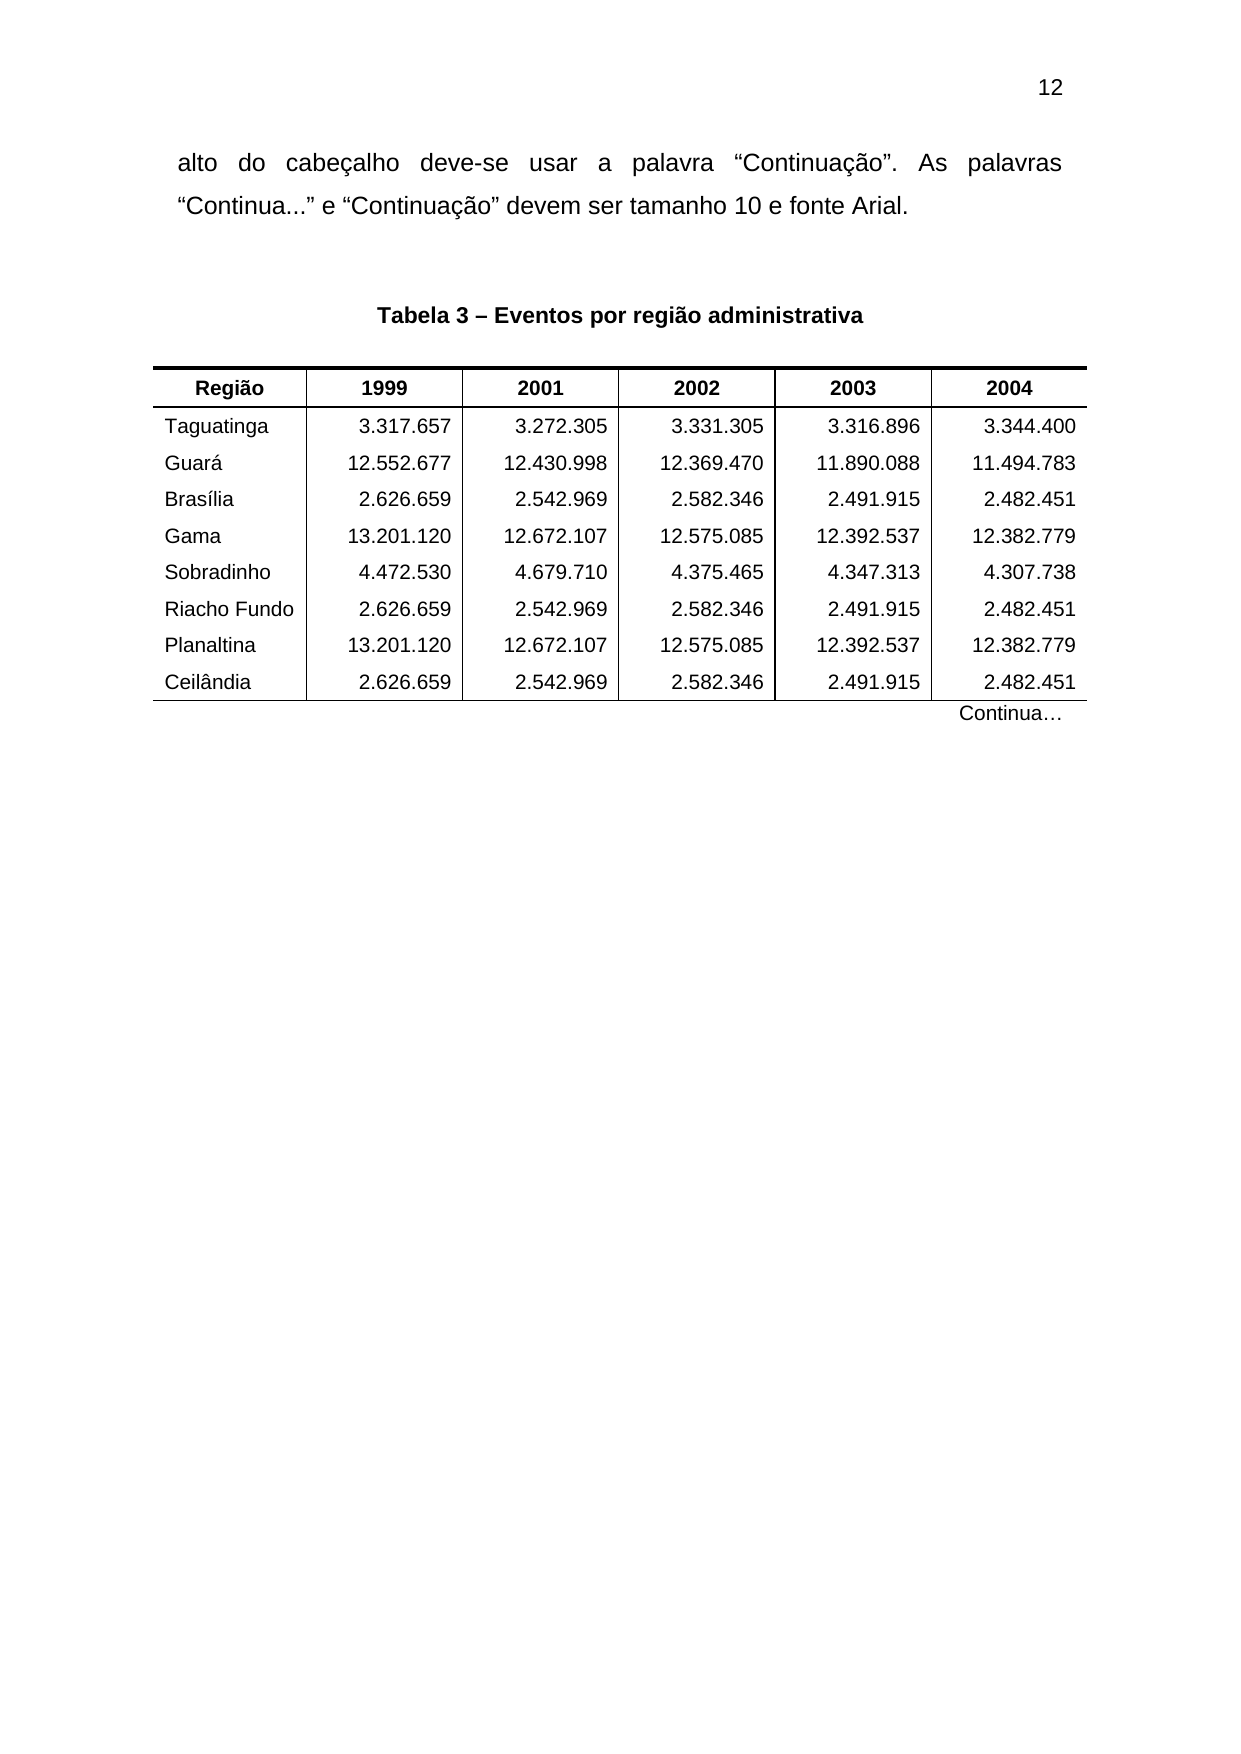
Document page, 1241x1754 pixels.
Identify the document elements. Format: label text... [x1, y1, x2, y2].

text Continua… [177, 701, 1063, 725]
table_cell 3.317.657 [307, 408, 462, 444]
table_cell 2.582.346 [619, 481, 774, 517]
table_cell 2.491.915 [776, 590, 931, 627]
table_cell 12.382.779 [932, 627, 1087, 663]
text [177, 148, 1063, 219]
table_cell Brasília [153, 481, 306, 517]
table_cell 13.201.120 [307, 627, 462, 663]
table_cell 12.430.998 [463, 445, 618, 481]
table_cell 2.482.451 [932, 663, 1087, 700]
table_header 1999 [307, 370, 462, 406]
text Tabela 3 – Eventos por região administrativa [177, 302, 1063, 328]
table_cell 2.491.915 [776, 481, 931, 517]
table_cell 11.890.088 [776, 445, 931, 481]
table_cell 12.672.107 [463, 627, 618, 663]
table_cell 2.582.346 [619, 590, 774, 627]
table_cell 2.542.969 [463, 663, 618, 700]
table_cell 12.392.537 [776, 518, 931, 554]
table_cell 2.482.451 [932, 590, 1087, 627]
table_cell 3.272.305 [463, 408, 618, 444]
table_cell 4.307.738 [932, 554, 1087, 590]
table_cell 2.582.346 [619, 663, 774, 700]
table_cell Ceilândia [153, 663, 306, 700]
table_cell 4.347.313 [776, 554, 931, 590]
table_cell 3.344.400 [932, 408, 1087, 444]
table_cell 3.331.305 [619, 408, 774, 444]
table_cell 12.575.085 [619, 627, 774, 663]
table_cell 2.626.659 [307, 481, 462, 517]
table_cell 12.552.677 [307, 445, 462, 481]
table_cell 3.316.896 [776, 408, 931, 444]
table_cell Gama [153, 518, 306, 554]
table_cell 4.679.710 [463, 554, 618, 590]
table_header 2001 [463, 370, 618, 406]
table_cell 2.482.451 [932, 481, 1087, 517]
table_cell Riacho Fundo [153, 590, 306, 627]
table_cell 2.626.659 [307, 590, 462, 627]
table_header 2003 [776, 370, 931, 406]
table_cell 2.626.659 [307, 663, 462, 700]
table_cell 4.375.465 [619, 554, 774, 590]
table_cell 12.369.470 [619, 445, 774, 481]
table_cell 4.472.530 [307, 554, 462, 590]
table_cell 2.542.969 [463, 481, 618, 517]
table_header 2004 [932, 370, 1087, 406]
table_cell 12.575.085 [619, 518, 774, 554]
table_cell 12.672.107 [463, 518, 618, 554]
table_cell 13.201.120 [307, 518, 462, 554]
table_cell 2.542.969 [463, 590, 618, 627]
table_cell 11.494.783 [932, 445, 1087, 481]
table_cell Planaltina [153, 627, 306, 663]
table_cell Sobradinho [153, 554, 306, 590]
table_cell Guará [153, 445, 306, 481]
table_header 2002 [619, 370, 774, 406]
table_cell 2.491.915 [776, 663, 931, 700]
table_header Região [153, 370, 306, 406]
table_cell 12.382.779 [932, 518, 1087, 554]
table_cell Taguatinga [153, 408, 306, 444]
table_cell 12.392.537 [776, 627, 931, 663]
